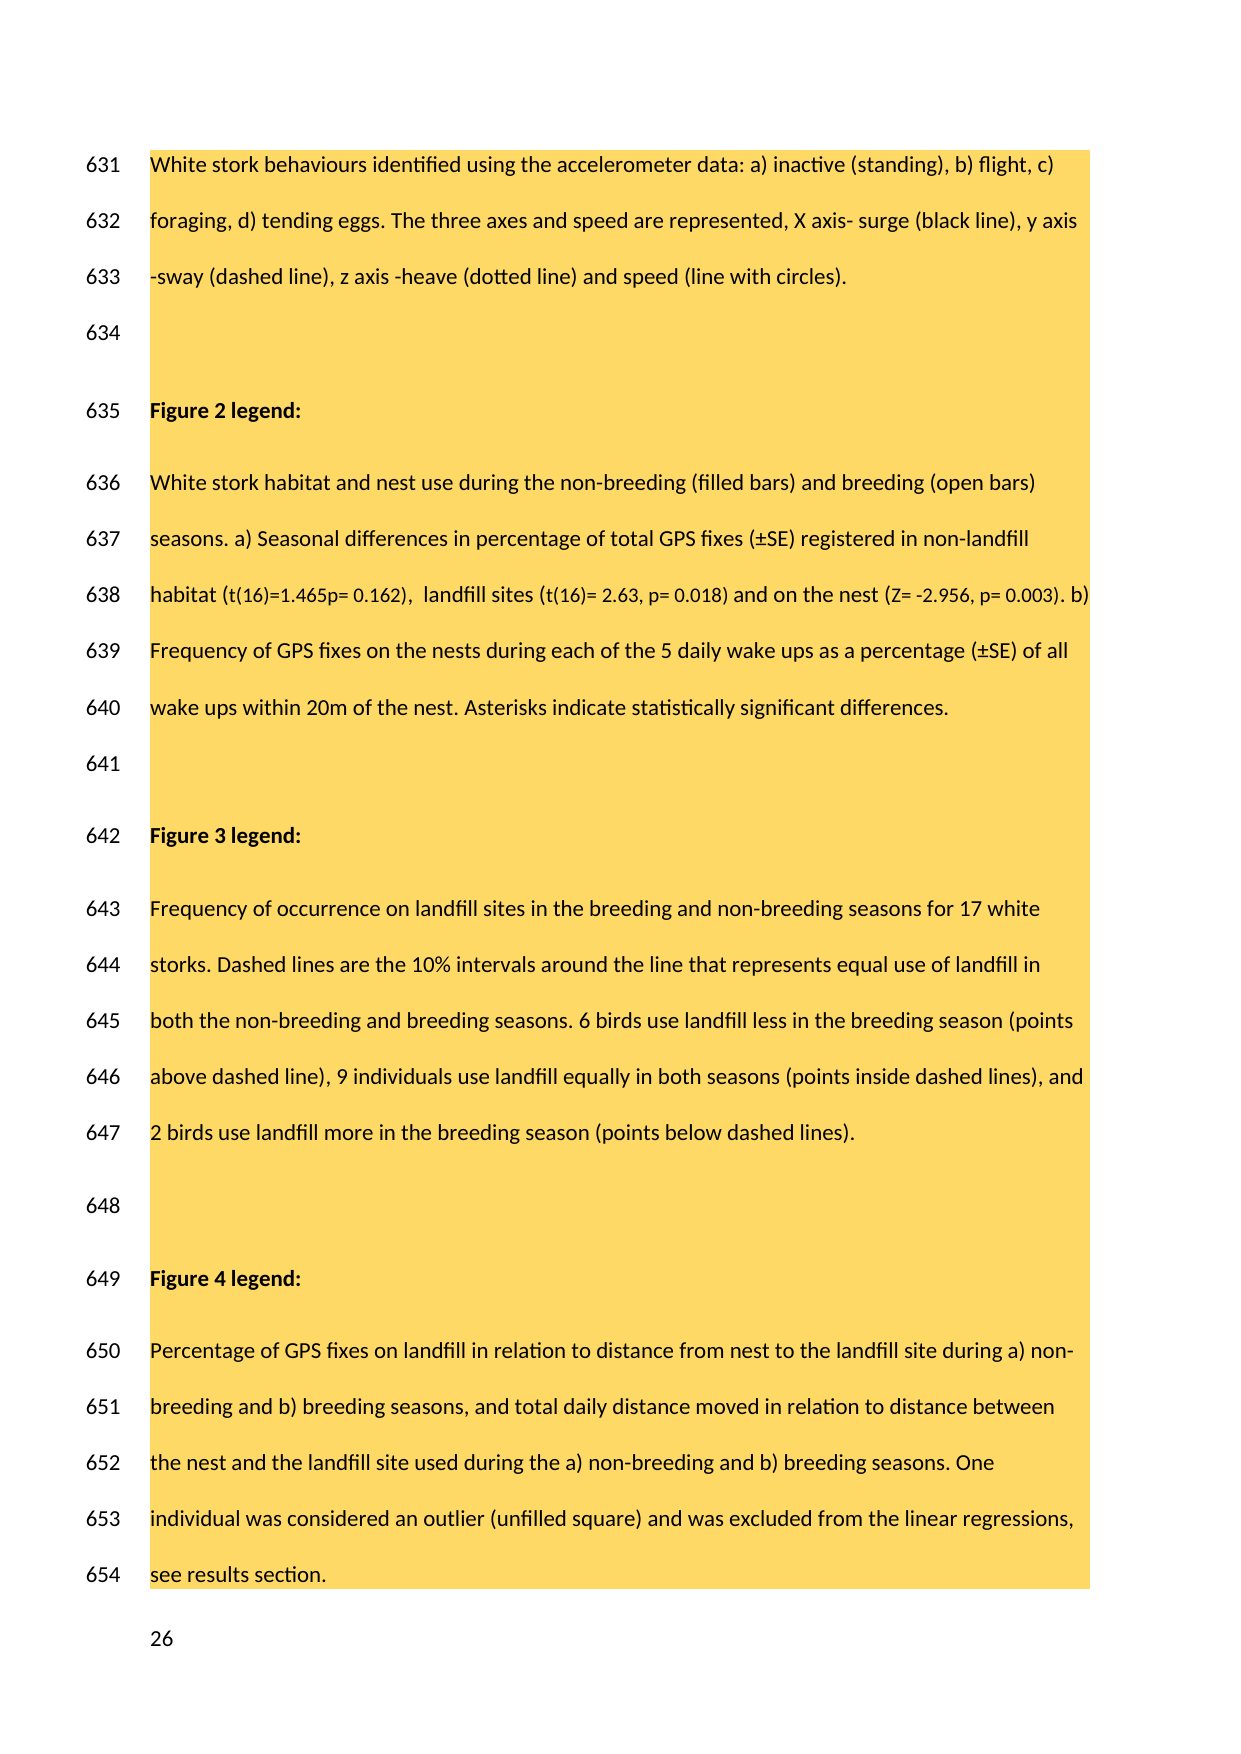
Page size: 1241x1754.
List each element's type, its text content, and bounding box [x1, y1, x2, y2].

text White stork habitat and nest use during the non-breeding (filled bars) and breeding (open bars) seasons. a) Seasonal differences in percentage of total GPS fixes (±SE) registered in non-landfill habitat (t(16)=1.465p= 0.162), landfill sites (t(16)= 2.63, p= 0.018) and on the nest (Z= -2.956, p= 0.003). b) Frequency of GPS fixes on the nests during each of the 5 daily wake ups as a percentage (±SE) of all wake ups within 20m of the nest. Asterisks indicate statistically significant differences. [150, 468, 1090, 721]
text Figure 4 legend: [150, 1264, 1090, 1292]
text White stork behaviours identified using the accelerometer data: a) inactive (standing), b) flight, c) foraging, d) tending eggs. The three axes and speed are represented, X axis- surge (black line), y axis -sway (dashed line), z axis -heave (dotted line) and speed (line with circles). [150, 150, 1090, 290]
text Frequency of occurrence on landfill sites in the breeding and non-breeding seasons for 17 white storks. Dashed lines are the 10% intervals around the line that represents equal use of landfill in both the non-breeding and breeding seasons. 6 birds use landfill less in the breeding season (points above dashed line), 9 individuals use landfill equally in both seasons (points inside dashed lines), and 2 birds use landfill more in the breeding season (points below dashed lines). [150, 894, 1090, 1146]
text Figure 3 legend: [150, 821, 1090, 849]
text Percentage of GPS fixes on landfill in relation to distance from nest to the landfill site during a) non-breeding and b) breeding seasons, and total daily distance moved in relation to distance between the nest and the landfill site used during the a) non-breeding and b) breeding seasons. One individual was considered an outlier (unfilled square) and was excluded from the linear regressions, see results section. [150, 1336, 1090, 1589]
text Figure 2 legend: [150, 396, 1090, 424]
